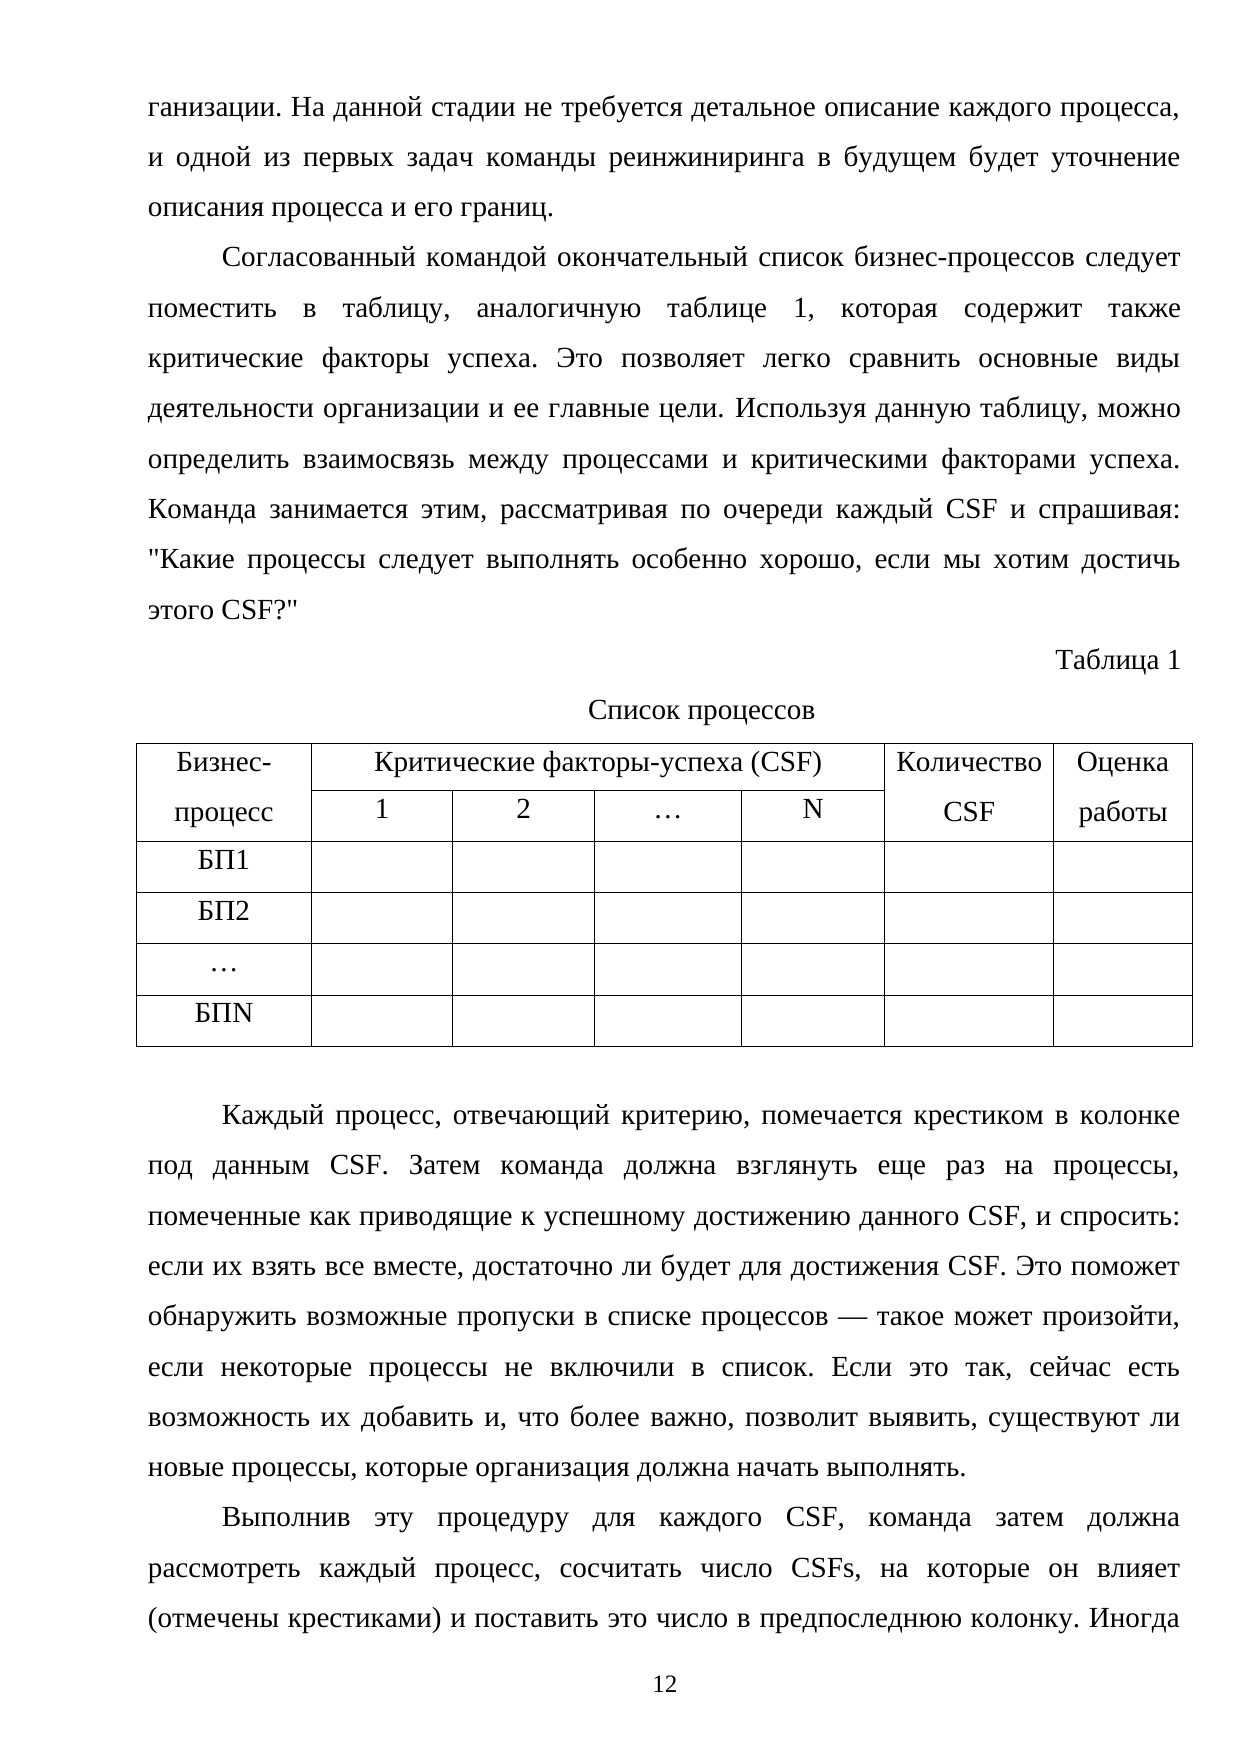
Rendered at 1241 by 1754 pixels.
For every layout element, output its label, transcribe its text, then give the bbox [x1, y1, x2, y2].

table_cell [742, 842, 884, 892]
table_header Оценка работы [1054, 744, 1192, 841]
table_cell … [595, 791, 741, 841]
table_cell [595, 996, 741, 1046]
table_cell [312, 944, 452, 994]
table_cell [453, 842, 594, 892]
table_cell 1 [312, 791, 452, 841]
text Согласованный командой окончательный список бизнес-процессов следует поместить в таблицу, аналогичную таблице 1, которая содержит также критические факторы успеха. Это позволяет легко сравнить основные виды деятельности организации и ее главные цели. Используя данную таблицу, можно определить взаимосвязь между процессами и критическими факторами успеха. Команда занимается этим, рассматривая по очереди каждый CSF и спрашивая: "Какие процессы следует выполнять особенно хорошо, если мы хотим достичь этого CSF?" [148, 239, 1181, 625]
table_header Бизнес-процесс [137, 744, 311, 841]
table_cell [1054, 842, 1192, 892]
table_header Критические факторы-успеха (CSF) [312, 744, 884, 790]
table_cell N [742, 791, 884, 841]
table_cell … [137, 944, 311, 994]
table_cell [742, 944, 884, 994]
table_cell [453, 944, 594, 994]
table_cell [885, 996, 1053, 1046]
table_header Количество CSF [885, 744, 1053, 841]
table_cell [595, 893, 741, 943]
table_cell [453, 996, 594, 1046]
table_cell [453, 893, 594, 943]
table_cell [1054, 996, 1192, 1046]
table_cell 2 [453, 791, 594, 841]
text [148, 89, 1181, 223]
text Каждый процесс, отвечающий критерию, помечается крестиком в колонке под данным CSF. Затем команда должна взглянуть еще раз на процессы, помеченные как приводящие к успешному достижению данного CSF, и спросить: если их взять все вместе, достаточно ли будет для достижения CSF. Это поможет обнаружить возможные пропуски в списке процессов — такое может произойти, если некоторые процессы не включили в список. Если это так, сейчас есть возможность их добавить и, что более важно, позволит выявить, существуют ли новые процессы, которые организация должна начать выполнять. [148, 1097, 1181, 1483]
table_cell [742, 893, 884, 943]
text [148, 1499, 1181, 1634]
table_cell БП1 [137, 842, 311, 892]
table_cell [885, 842, 1053, 892]
table_cell [1054, 893, 1192, 943]
table_cell БП2 [137, 893, 311, 943]
table_cell [595, 944, 741, 994]
table_cell [742, 996, 884, 1046]
table_cell БПN [137, 996, 311, 1046]
text Список процессов [148, 692, 1181, 726]
text Таблица 1 [148, 642, 1181, 676]
table_cell [1054, 944, 1192, 994]
table_cell [885, 944, 1053, 994]
table_cell [312, 996, 452, 1046]
table_cell [312, 893, 452, 943]
table_cell [595, 842, 741, 892]
table_cell [885, 893, 1053, 943]
table_cell [312, 842, 452, 892]
